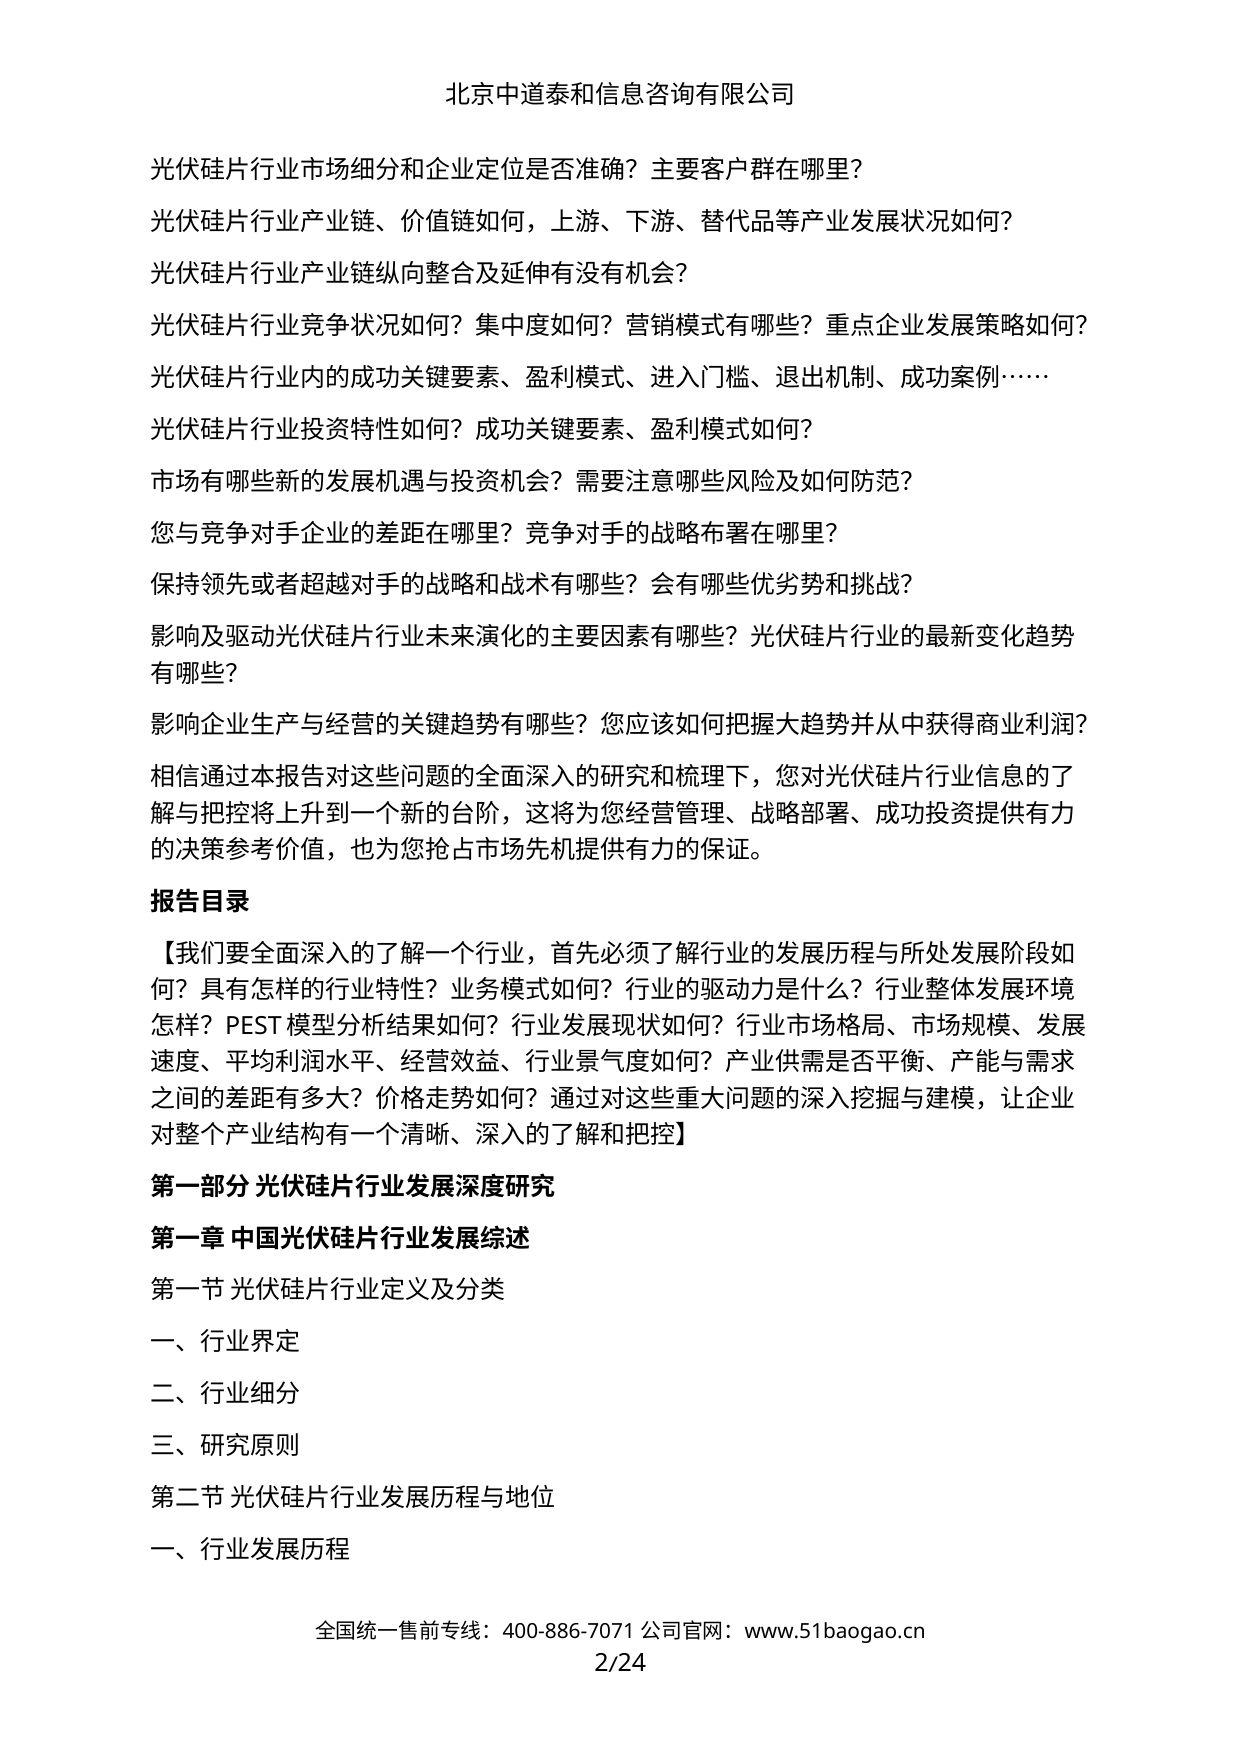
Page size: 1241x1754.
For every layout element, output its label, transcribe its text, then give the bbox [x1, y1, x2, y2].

text 第二节 光伏硅片行业发展历程与地位 [150, 1477, 1090, 1514]
text 一、行业界定 [150, 1322, 1090, 1358]
text 相信通过本报告对这些问题的全面深入的研究和梳理下，您对光伏硅片行业信息的了解与把控将上升到一个新的台阶，这将为您经营管理、战略部署、成功投资提供有力的决策参考价值，也为您抢占市场先机提供有力的保证。 [150, 757, 1090, 866]
text 二、行业细分 [150, 1374, 1090, 1410]
text 光伏硅片行业产业链、价值链如何，上游、下游、替代品等产业发展状况如何？ [150, 202, 1090, 238]
text 第一节 光伏硅片行业定义及分类 [150, 1270, 1090, 1306]
text 【我们要全面深入的了解一个行业，首先必须了解行业的发展历程与所处发展阶段如何？具有怎样的行业特性？业务模式如何？行业的驱动力是什么？行业整体发展环境怎样？PEST模型分析结果如何？行业发展现状如何？行业市场格局、市场规模、发展速度、平均利润水平、经营效益、行业景气度如何？产业供需是否平衡、产能与需求之间的差距有多大？价格走势如何？通过对这些重大问题的深入挖掘与建模，让企业对整个产业结构有一个清晰、深入的了解和把控】 [150, 933, 1090, 1151]
text 三、研究原则 [150, 1426, 1090, 1462]
text 报告目录 [150, 881, 1090, 917]
text 光伏硅片行业投资特性如何？成功关键要素、盈利模式如何？ [150, 409, 1090, 446]
text 影响企业生产与经营的关键趋势有哪些？您应该如何把握大趋势并从中获得商业利润？ [150, 705, 1090, 741]
text 影响及驱动光伏硅片行业未来演化的主要因素有哪些？光伏硅片行业的最新变化趋势有哪些？ [150, 617, 1090, 689]
text 第一部分 光伏硅片行业发展深度研究 [150, 1166, 1090, 1202]
text 光伏硅片行业产业链纵向整合及延伸有没有机会？ [150, 254, 1090, 290]
text 光伏硅片行业内的成功关键要素、盈利模式、进入门槛、退出机制、成功案例…… [150, 357, 1090, 394]
text 光伏硅片行业竞争状况如何？集中度如何？营销模式有哪些？重点企业发展策略如何？ [150, 306, 1090, 342]
text 一、行业发展历程 [150, 1529, 1090, 1566]
text 市场有哪些新的发展机遇与投资机会？需要注意哪些风险及如何防范？ [150, 461, 1090, 497]
text 第一章 中国光伏硅片行业发展综述 [150, 1218, 1090, 1254]
text 保持领先或者超越对手的战略和战术有哪些？会有哪些优劣势和挑战？ [150, 565, 1090, 601]
text 光伏硅片行业市场细分和企业定位是否准确？主要客户群在哪里？ [150, 150, 1090, 186]
text 您与竞争对手企业的差距在哪里？竞争对手的战略布署在哪里？ [150, 513, 1090, 549]
